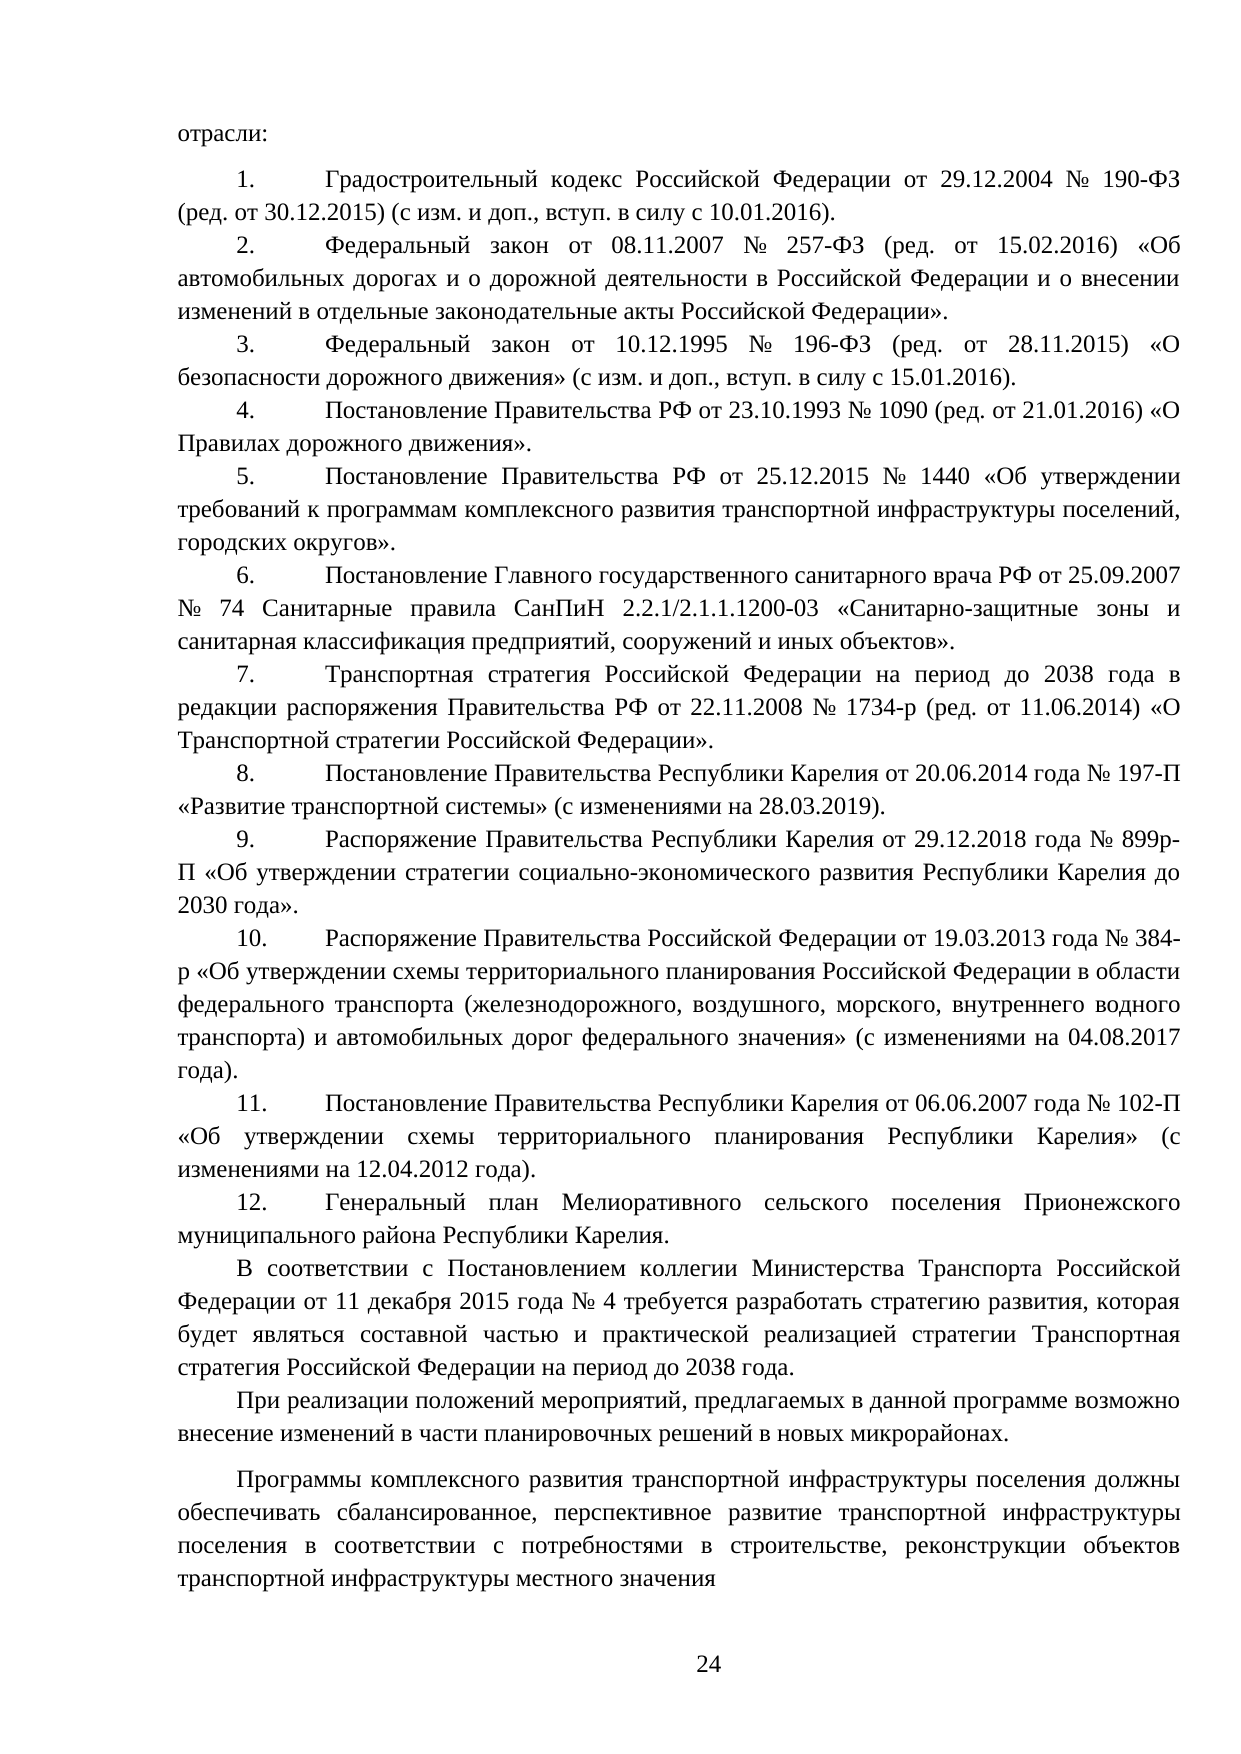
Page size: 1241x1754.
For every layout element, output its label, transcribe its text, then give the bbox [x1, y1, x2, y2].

list Федеральный закон от 08.11.2007 № 257-ФЗ (ред. от 15.02.2016) «Об автомобильных дорогах и о дорожной деятельности в Российской Федерации и о внесении изменений в отдельные законодательные акты Российской Федерации». [177, 230, 1181, 324]
list Постановление Главного государственного санитарного врача РФ от 25.09.2007 № 74 Санитарные правила СанПиН 2.2.1/2.1.1.1200-03 «Санитарно-защитные зоны и санитарная классификация предприятий, сооружений и иных объектов». [177, 560, 1181, 655]
list Постановление Правительства Республики Карелия от 20.06.2014 года № 197-П «Развитие транспортной системы» (с изменениями на 28.03.2019). [177, 758, 1181, 820]
list Градостроительный кодекс Российской Федерации от 29.12.2004 № 190-ФЗ (ред. от 30.12.2015) (с изм. и доп., вступ. в силу с 10.01.2016). [177, 164, 1181, 225]
list При реализации положений мероприятий, предлагаемых в данной программе возможно внесение изменений в части планировочных решений в новых микрорайонах. [177, 1385, 1181, 1447]
list Генеральный план Мелиоративного сельского поселения Прионежского муниципального района Республики Карелия. [177, 1187, 1181, 1249]
list Транспортная стратегия Российской Федерации на период до 2038 года в редакции распоряжения Правительства РФ от 22.11.2008 № 1734-р (ред. от 11.06.2014) «О Транспортной стратегии Российской Федерации». [177, 659, 1181, 754]
list Постановление Правительства РФ от 23.10.1993 № 1090 (ред. от 21.01.2016) «О Правилах дорожного движения». [177, 395, 1181, 457]
list Распоряжение Правительства Республики Карелия от 29.12.2018 года № 899р-П «Об утверждении стратегии социально-экономического развития Республики Карелия до 2030 года». [177, 824, 1181, 919]
list Федеральный закон от 10.12.1995 № 196-ФЗ (ред. от 28.11.2015) «О безопасности дорожного движения» (с изм. и доп., вступ. в силу с 15.01.2016). [177, 329, 1181, 391]
list В соответствии с Постановлением коллегии Министерства Транспорта Российской Федерации от 11 декабря 2015 года № 4 требуется разработать стратегию развития, которая будет являться составной частью и практической реализацией стратегии Транспортная стратегия Российской Федерации на период до 2038 года. [177, 1253, 1181, 1381]
list Постановление Правительства Республики Карелия от 06.06.2007 года № 102-П «Об утверждении схемы территориального планирования Республики Карелия» (с изменениями на 12.04.2012 года). [177, 1088, 1181, 1183]
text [177, 118, 1181, 147]
text Программы комплексного развития транспортной инфраструктуры поселения должны обеспечивать сбалансированное, перспективное развитие транспортной инфраструктуры поселения в соответствии с потребностями в строительстве, реконструкции объектов транспортной инфраструктуры местного значения [177, 1464, 1181, 1592]
list Распоряжение Правительства Российской Федерации от 19.03.2013 года № 384-р «Об утверждении схемы территориального планирования Российской Федерации в области федерального транспорта (железнодорожного, воздушного, морского, внутреннего водного транспорта) и автомобильных дорог федерального значения» (с изменениями на 04.08.2017 года). [177, 923, 1181, 1084]
list Постановление Правительства РФ от 25.12.2015 № 1440 «Об утверждении требований к программам комплексного развития транспортной инфраструктуры поселений, городских округов». [177, 461, 1181, 556]
